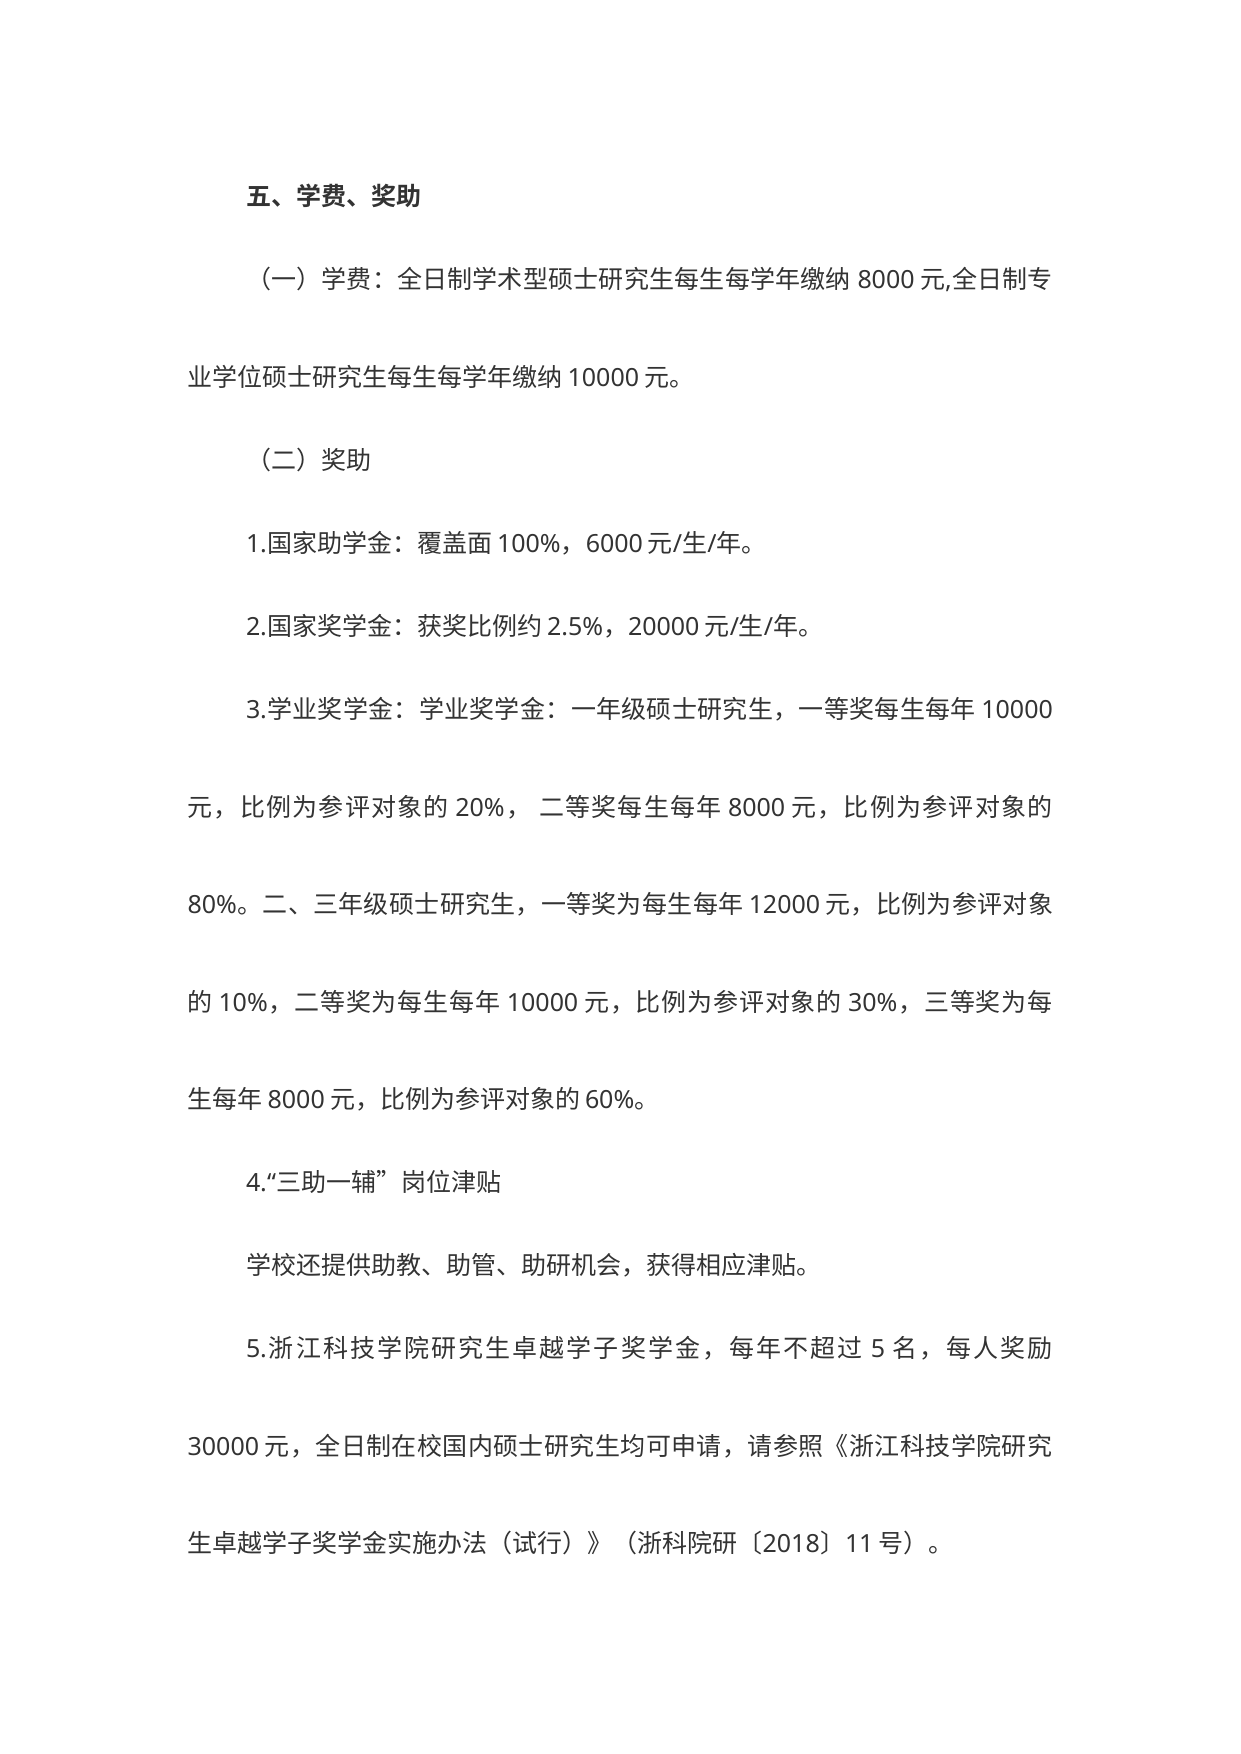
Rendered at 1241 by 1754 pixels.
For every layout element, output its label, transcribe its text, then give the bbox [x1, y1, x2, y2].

text 学校还提供助教、助管、助研机会，获得相应津贴。 [187, 1231, 1053, 1296]
text 4.“三助一辅”岗位津贴 [187, 1148, 1053, 1213]
text 3.学业奖学金：学业奖学金：一年级硕士研究生，一等奖每生每年10000元，比例为参评对象的20%， 二等奖每生每年8000元，比例为参评对象的80%。二、三年级硕士研究生，一等奖为每生每年12000元，比例为参评对象的10%，二等奖为每生每年10000元，比例为参评对象的30%，三等奖为每生每年8000元，比例为参评对象的60%。 [187, 675, 1053, 1130]
text 2.国家奖学金：获奖比例约2.5%，20000元/生/年。 [187, 592, 1053, 657]
text 5.浙江科技学院研究生卓越学子奖学金，每年不超过5名，每人奖励30000元，全日制在校国内硕士研究生均可申请，请参照《浙江科技学院研究生卓越学子奖学金实施办法（试行）》（浙科院研〔2018〕11号）。 [187, 1314, 1053, 1574]
text （一）学费：全日制学术型硕士研究生每生每学年缴纳8000元,全日制专业学位硕士研究生每生每学年缴纳10000元。 [187, 245, 1053, 408]
text 1.国家助学金：覆盖面100%，6000元/生/年。 [187, 509, 1053, 574]
text 五、学费、奖助 [187, 162, 1053, 227]
text （二）奖助 [187, 426, 1053, 491]
